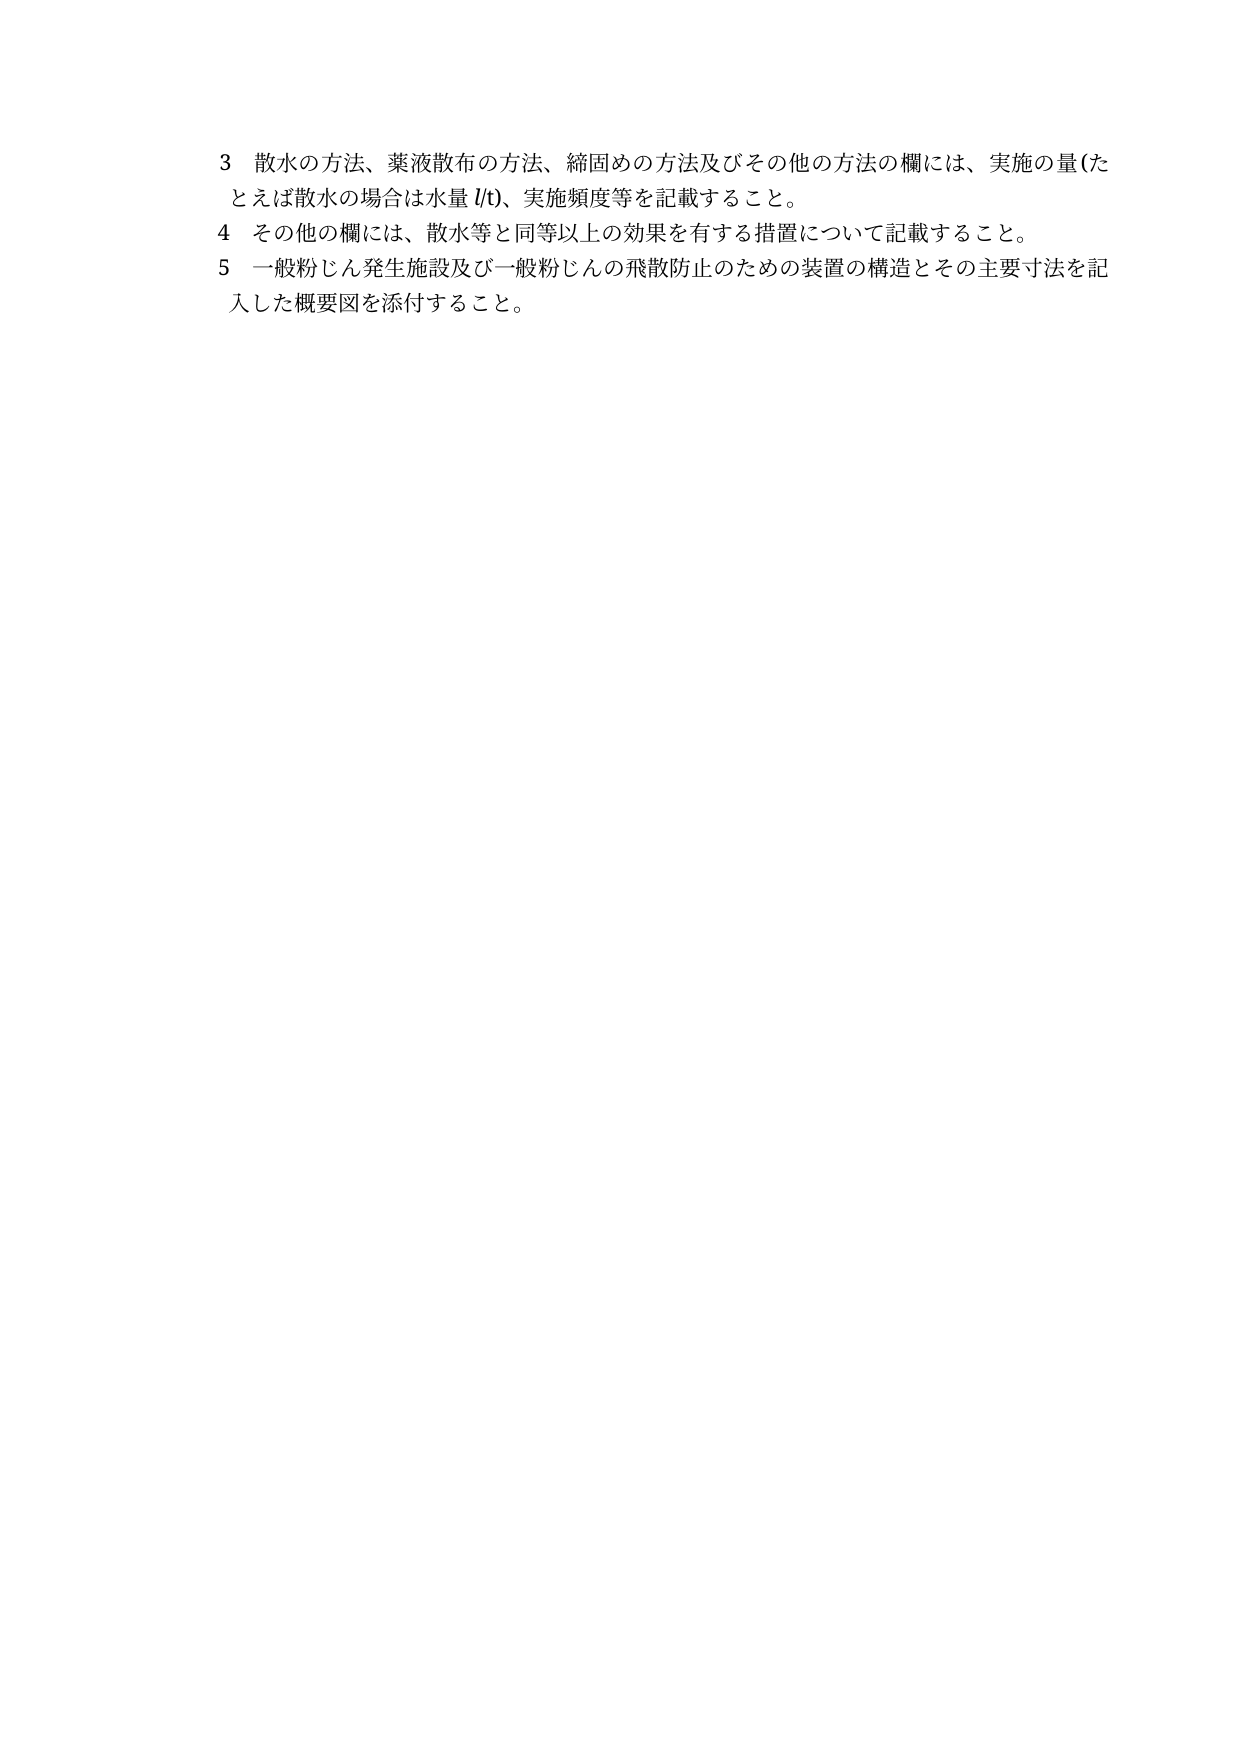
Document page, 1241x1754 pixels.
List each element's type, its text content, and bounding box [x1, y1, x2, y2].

text 3 散水の方法、薬液散布の方法、締固めの方法及びその他の方法の欄には、実施の量(たとえば散水の場合は水量l/t)、実施頻度等を記載すること。 [130, 145, 1110, 214]
text 5 一般粉じん発生施設及び一般粉じんの飛散防止のための装置の構造とその主要寸法を記入した概要図を添付すること。 [130, 249, 1110, 319]
text 4 その他の欄には、散水等と同等以上の効果を有する措置について記載すること。 [130, 214, 1110, 249]
